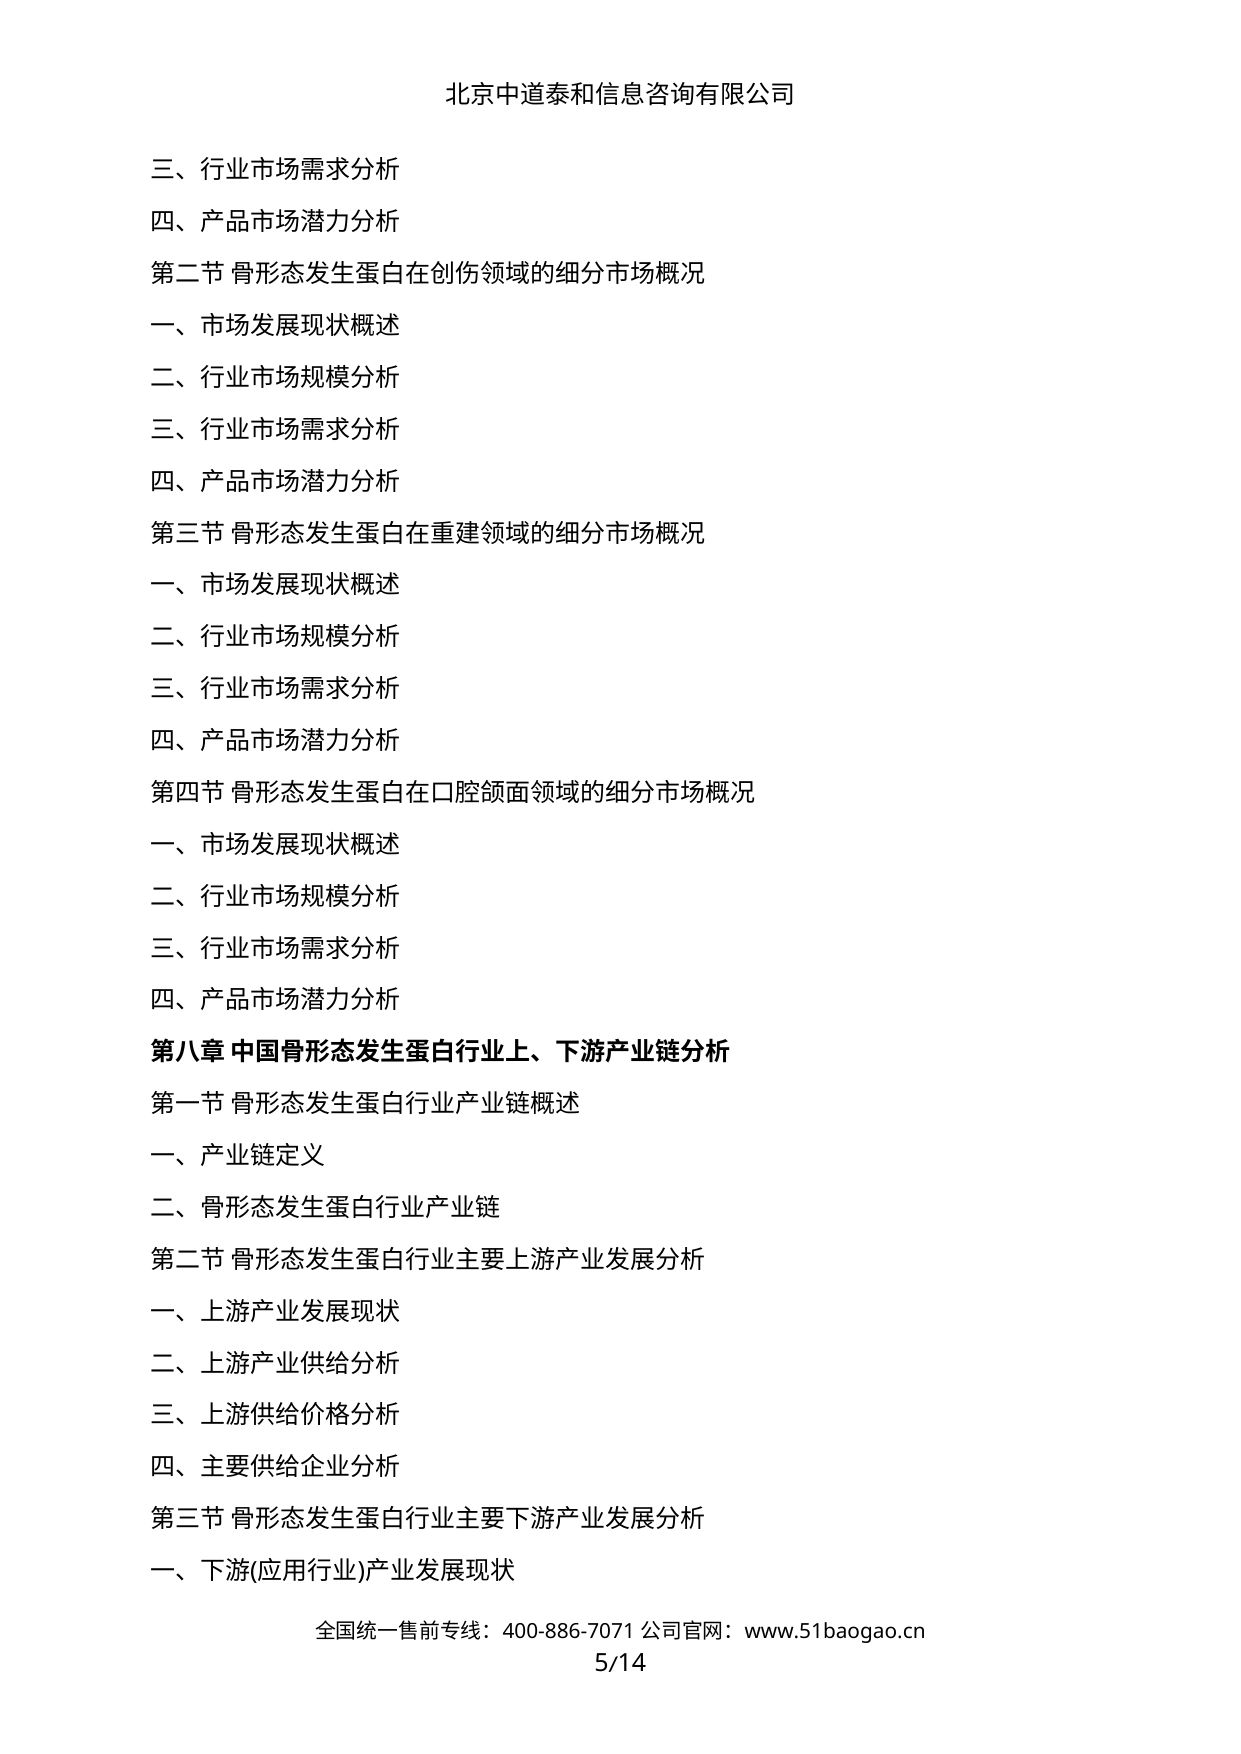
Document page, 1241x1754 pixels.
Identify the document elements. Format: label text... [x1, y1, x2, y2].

text 三、行业市场需求分析 [150, 150, 1090, 186]
text 四、产品市场潜力分析 [150, 721, 1090, 757]
text 一、产业链定义 [150, 1136, 1090, 1172]
text 一、下游(应用行业)产业发展现状 [150, 1551, 1090, 1587]
text 二、行业市场规模分析 [150, 357, 1090, 394]
text 一、上游产业发展现状 [150, 1291, 1090, 1327]
text 四、产品市场潜力分析 [150, 980, 1090, 1016]
text 二、上游产业供给分析 [150, 1343, 1090, 1379]
text 一、市场发展现状概述 [150, 306, 1090, 342]
text 三、行业市场需求分析 [150, 409, 1090, 446]
text 四、产品市场潜力分析 [150, 202, 1090, 238]
text 三、行业市场需求分析 [150, 928, 1090, 964]
text 二、行业市场规模分析 [150, 876, 1090, 912]
text 三、行业市场需求分析 [150, 669, 1090, 705]
text 第八章 中国骨形态发生蛋白行业上、下游产业链分析 [150, 1032, 1090, 1068]
text 一、市场发展现状概述 [150, 565, 1090, 601]
text 四、主要供给企业分析 [150, 1447, 1090, 1483]
text 第二节 骨形态发生蛋白行业主要上游产业发展分析 [150, 1239, 1090, 1276]
text 第四节 骨形态发生蛋白在口腔颌面领域的细分市场概况 [150, 772, 1090, 809]
text 第三节 骨形态发生蛋白在重建领域的细分市场概况 [150, 513, 1090, 549]
text 一、市场发展现状概述 [150, 824, 1090, 861]
text 第三节 骨形态发生蛋白行业主要下游产业发展分析 [150, 1499, 1090, 1535]
text 四、产品市场潜力分析 [150, 461, 1090, 497]
text 三、上游供给价格分析 [150, 1395, 1090, 1431]
text 第一节 骨形态发生蛋白行业产业链概述 [150, 1084, 1090, 1120]
text 第二节 骨形态发生蛋白在创伤领域的细分市场概况 [150, 254, 1090, 290]
text 二、骨形态发生蛋白行业产业链 [150, 1187, 1090, 1224]
text 二、行业市场规模分析 [150, 617, 1090, 653]
